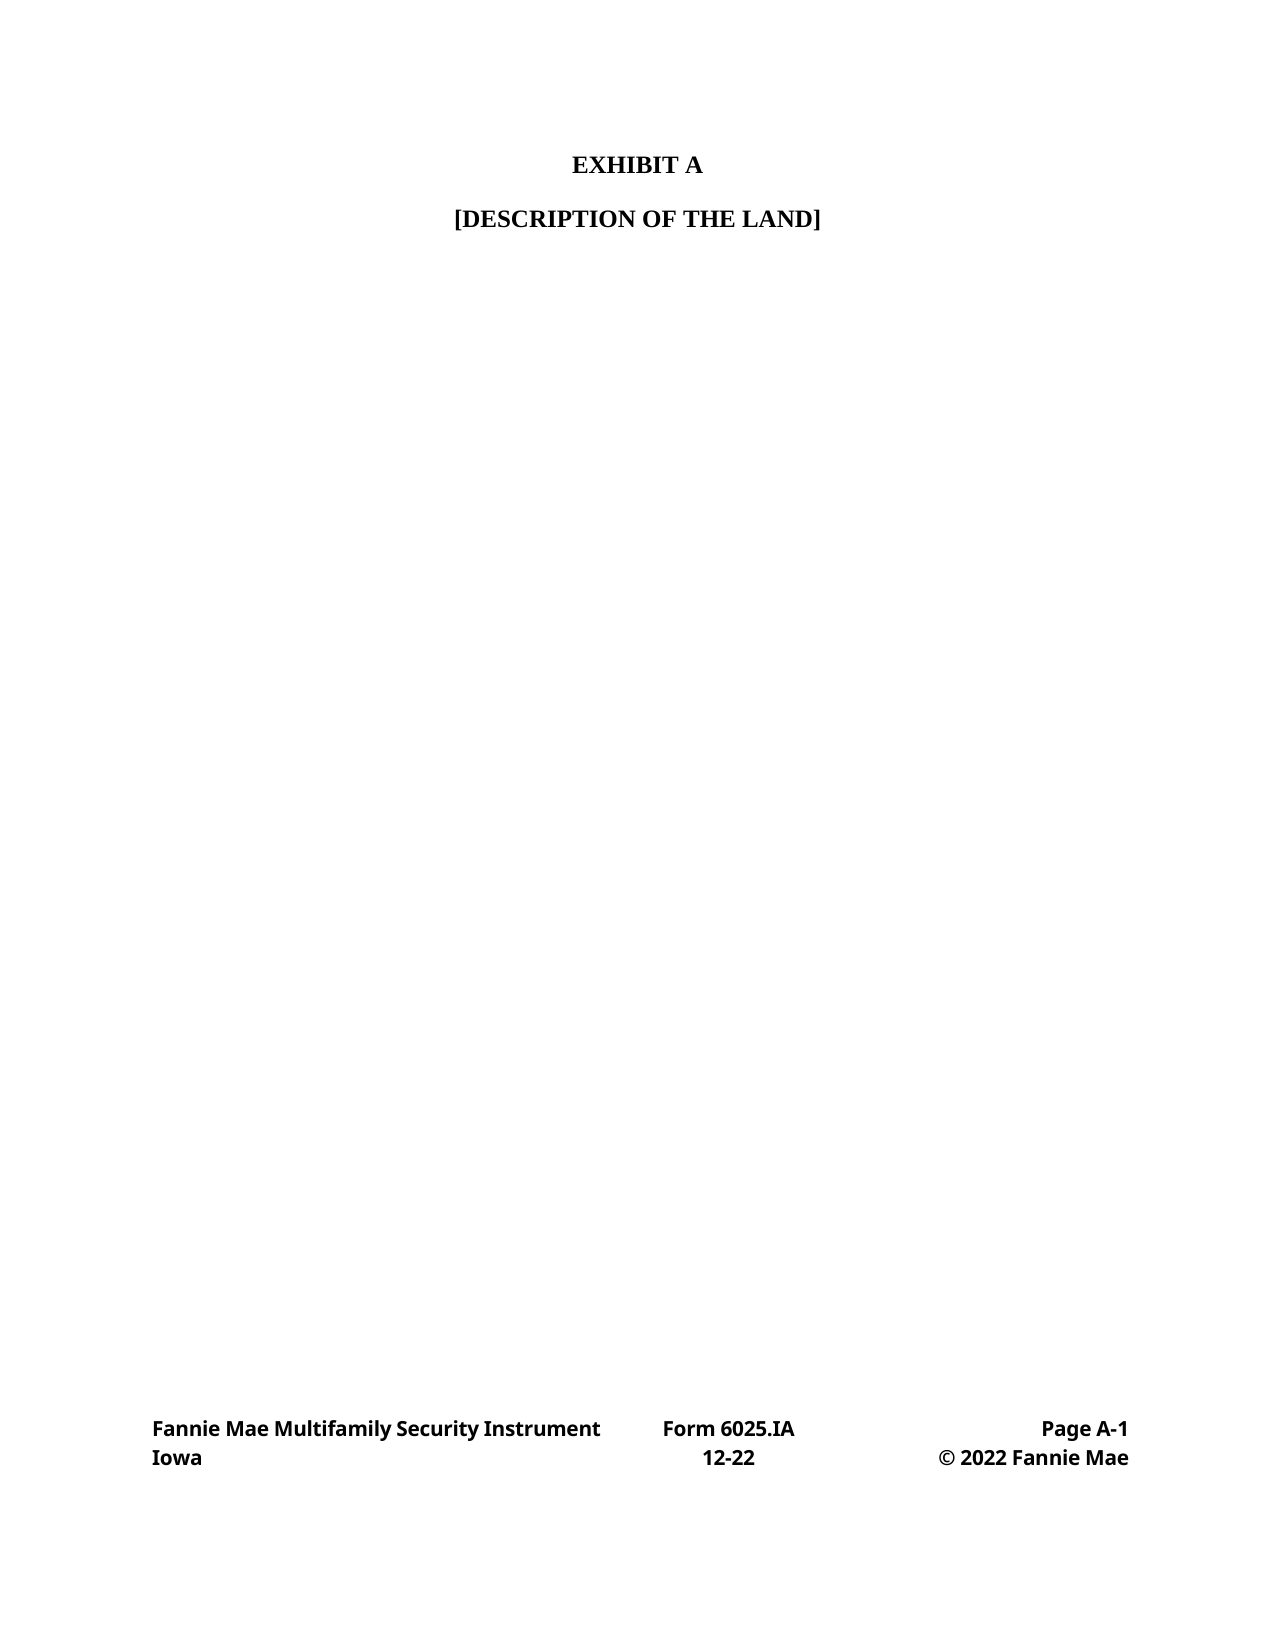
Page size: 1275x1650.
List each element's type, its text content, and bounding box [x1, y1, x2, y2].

text [DESCRIPTION OF THE LAND] [150, 204, 1125, 232]
text EXHIBIT A [150, 150, 1125, 179]
